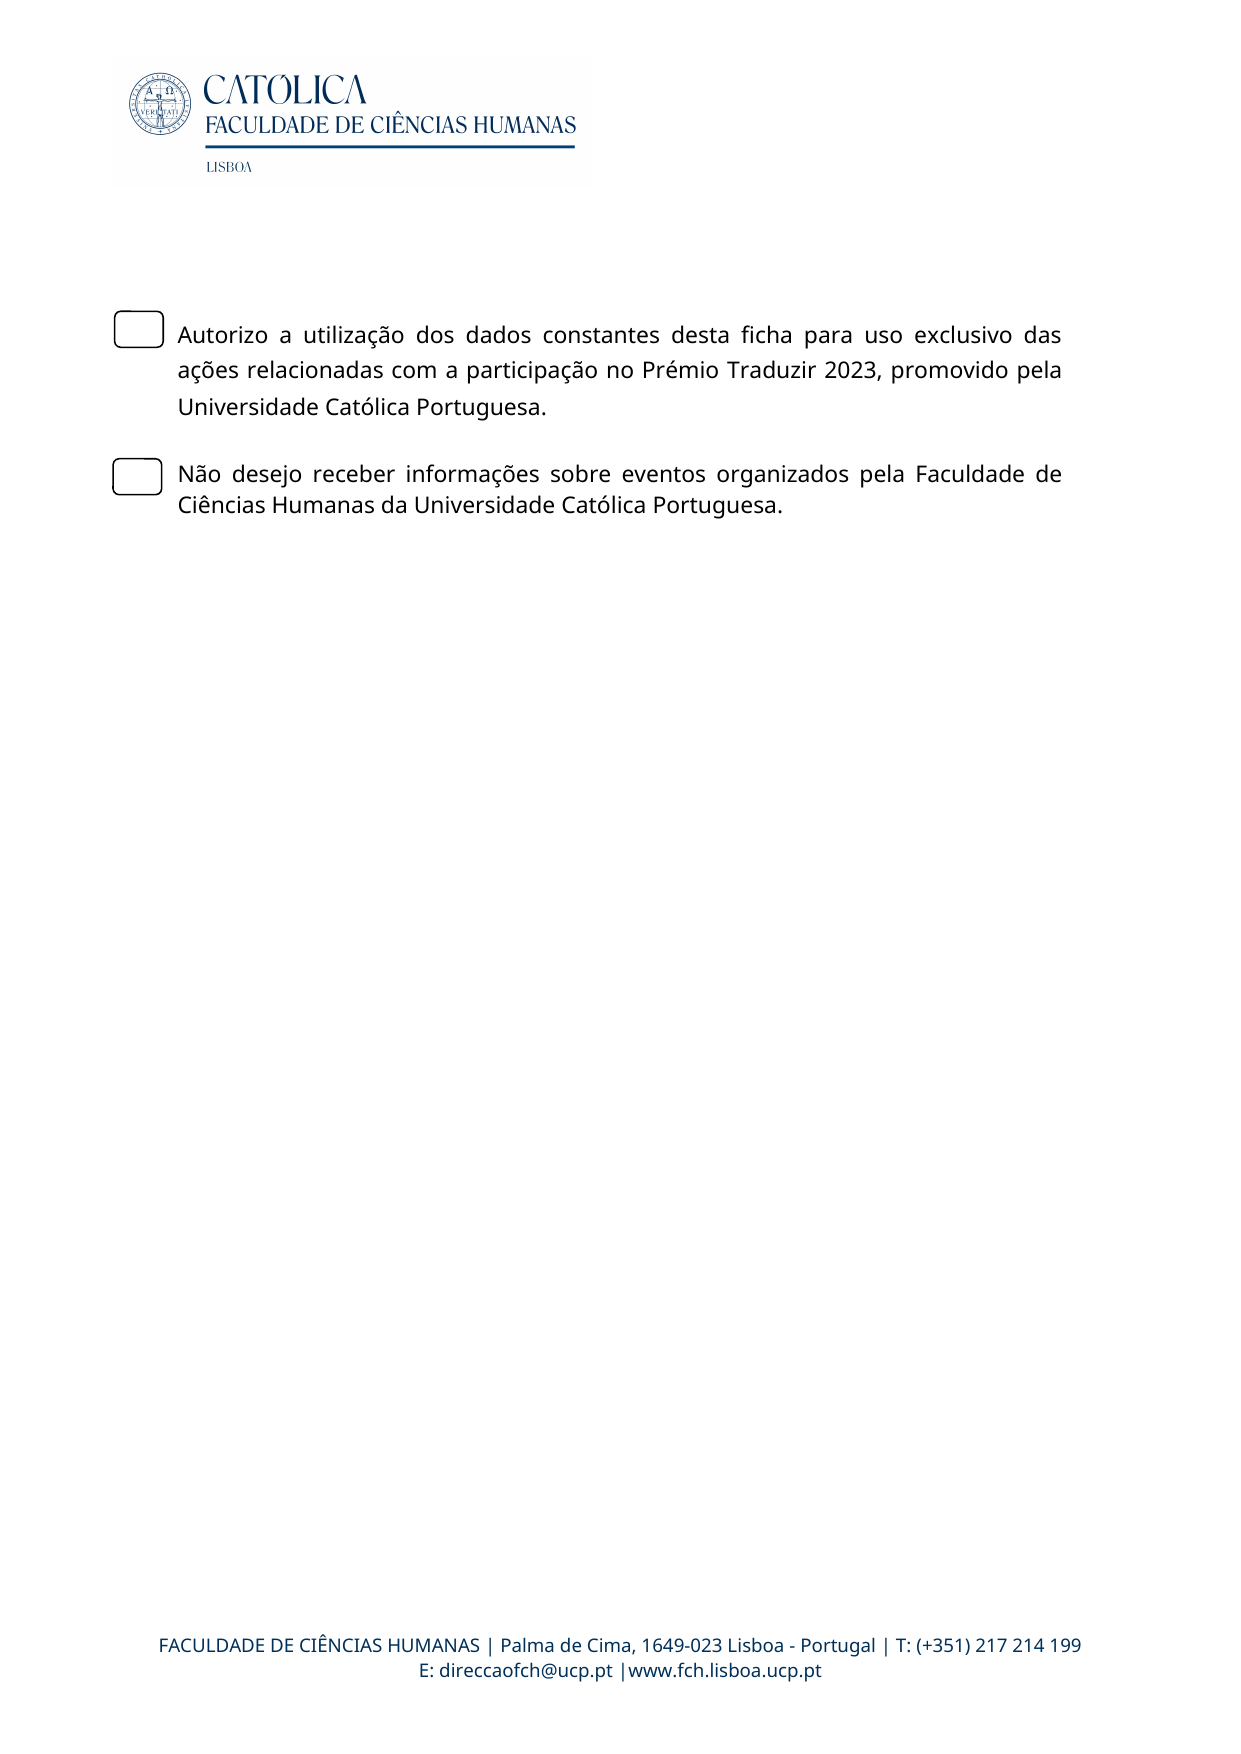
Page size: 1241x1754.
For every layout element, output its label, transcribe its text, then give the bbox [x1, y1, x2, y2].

text Não desejo receber informações sobre eventos organizados pela Faculdade de Ciências Humanas da Universidade Católica Portuguesa. [177, 458, 1063, 520]
picture [112, 55, 592, 187]
text Autorizo a utilização dos dados constantes desta ficha para uso exclusivo das ações relacionadas com a participação no Prémio Traduzir 2023, promovido pela Universidade Católica Portuguesa. [177, 318, 1063, 422]
